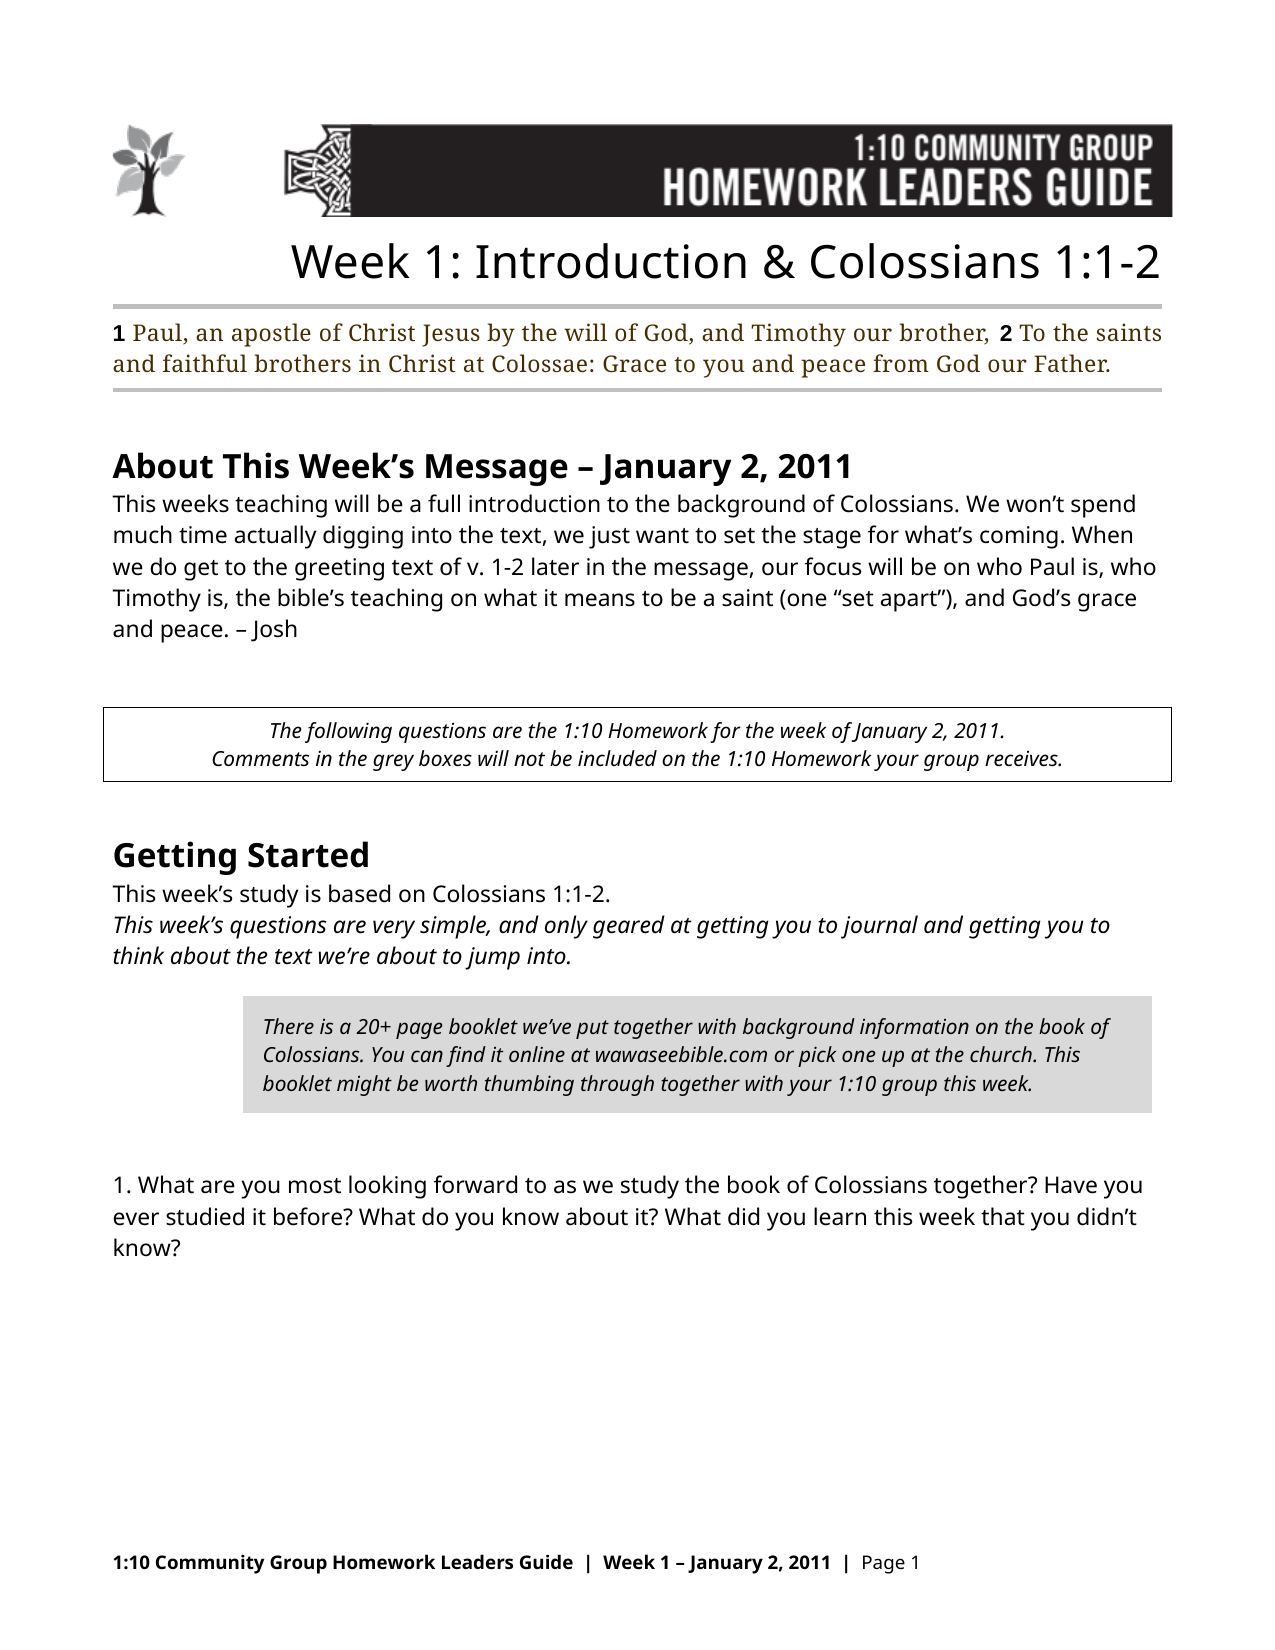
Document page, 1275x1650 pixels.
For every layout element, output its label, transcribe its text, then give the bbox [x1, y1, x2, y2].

title Week 1: Introduction & Colossians 1:1-2 [112, 125, 1162, 291]
text This week’s questions are very simple, and only geared at getting you to journal and getting you to think about the text we’re about to jump into. [112, 909, 1162, 971]
text This weeks teaching will be a full introduction to the background of Colossians. We won’t spend much time actually digging into the text, we just want to set the stage for what’s coming. When we do get to the greeting text of v. 1-2 later in the message, our focus will be on who Paul is, who Timothy is, the bible’s teaching on what it means to be a saint (one “set apart”), and God’s grace and peace. – Josh [112, 488, 1162, 644]
subtitle About This Week’s Message – January 2, 2011 [112, 442, 1162, 488]
text The following questions are the 1:10 Homework for the week of January 2, 2011. [104, 708, 1171, 735]
text Comments in the grey boxes will not be included on the 1:10 Homework your group receives. [104, 735, 1171, 781]
text This week’s study is based on Colossians 1:1-2. [112, 878, 1162, 909]
text There is a 20+ page booklet we’ve put together with background information on the book of Colossians. You can find it online at wawaseebible.com or pick one up at the church. This booklet might be worth thumbing through together with your 1:10 group this week. [246, 1000, 1149, 1110]
text 1. What are you most looking forward to as we study the book of Colossians together? Have you ever studied it before? What do you know about it? What did you learn this week that you didn’t know? [112, 1169, 1162, 1263]
text 1 Paul, an apostle of Christ Jesus by the will of God, and Timothy our brother, 2 To the saints and faithful brothers in Christ at Colossae: Grace to you and peace from God our Father. [112, 305, 1162, 392]
subtitle Getting Started [112, 832, 1162, 878]
